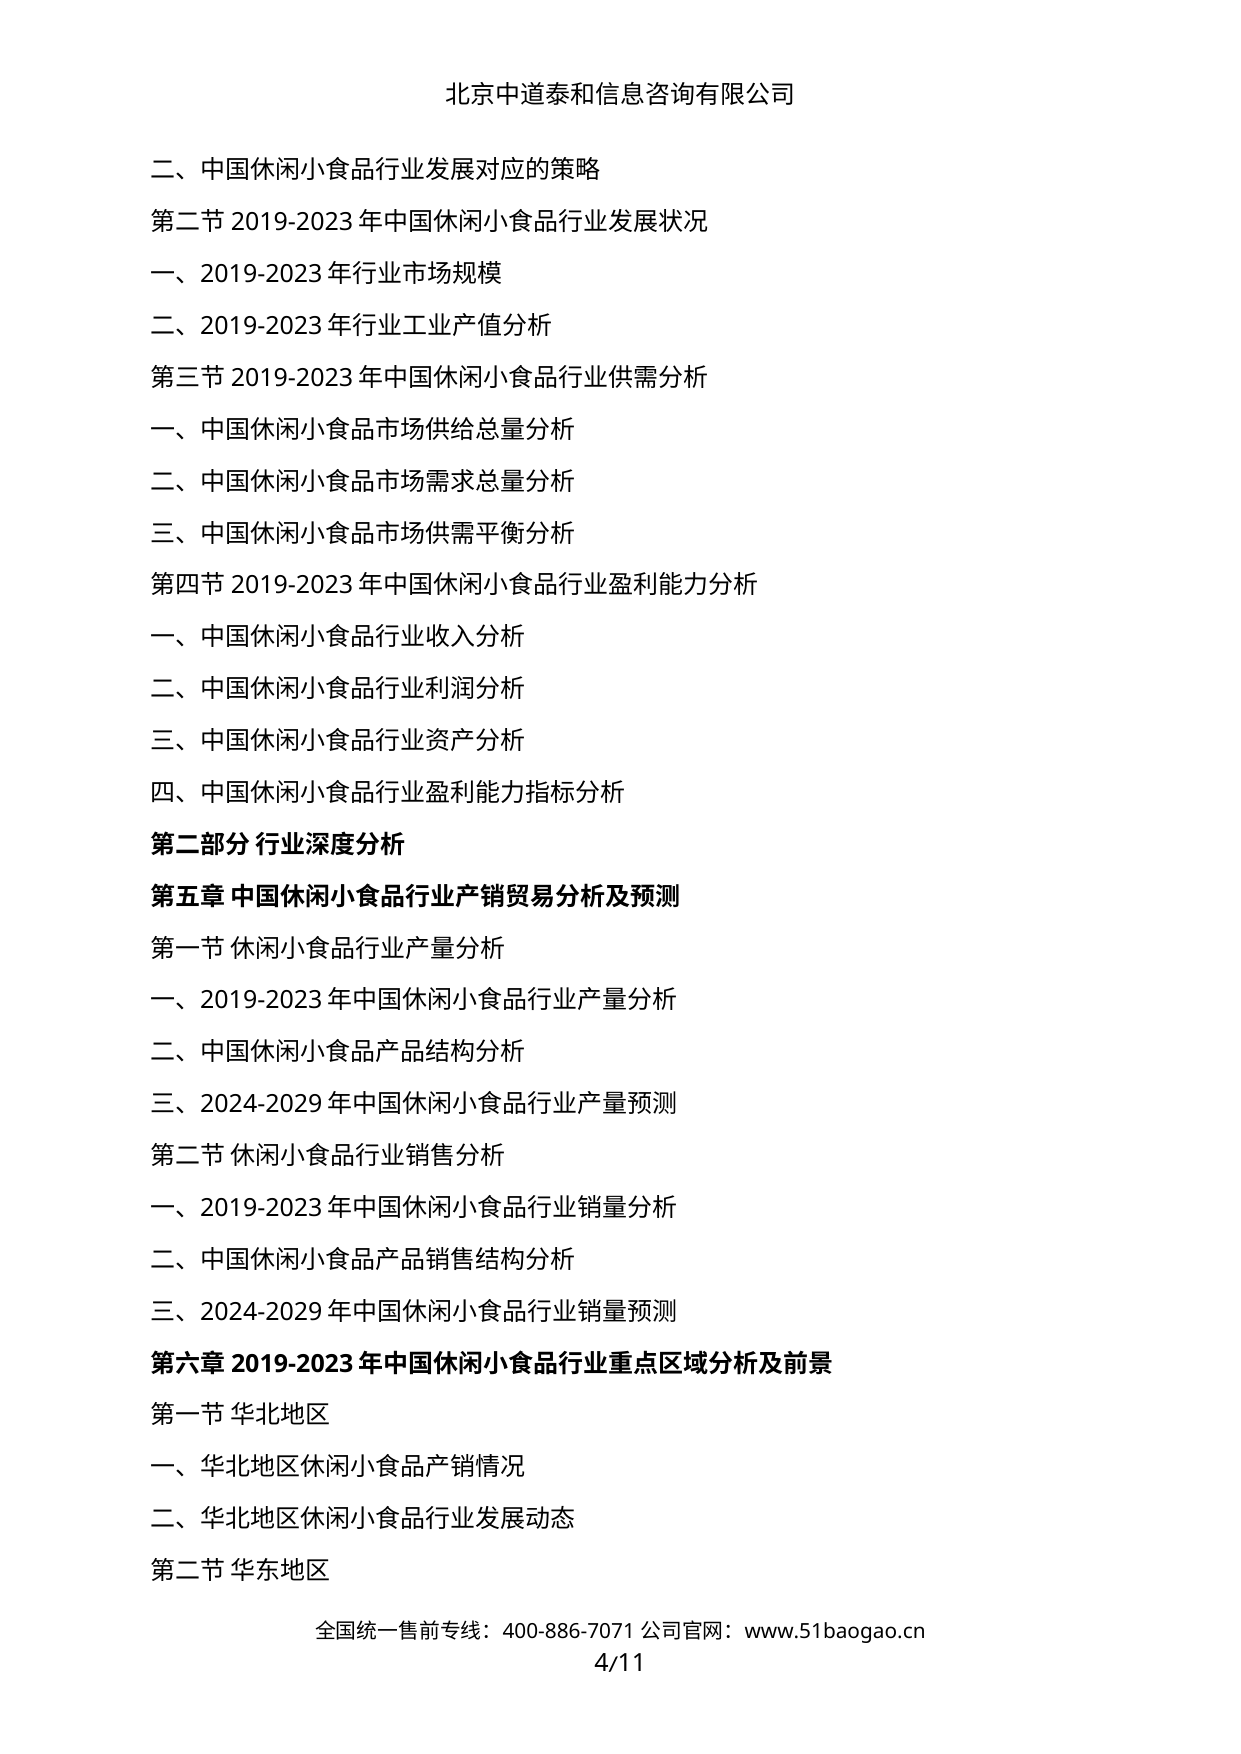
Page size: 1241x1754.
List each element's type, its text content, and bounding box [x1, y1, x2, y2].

text 第一节 休闲小食品行业产量分析 [150, 928, 1090, 964]
text 第四节 2019-2023年中国休闲小食品行业盈利能力分析 [150, 565, 1090, 601]
text 一、中国休闲小食品市场供给总量分析 [150, 409, 1090, 446]
text 二、2019-2023年行业工业产值分析 [150, 306, 1090, 342]
text 第二节 2019-2023年中国休闲小食品行业发展状况 [150, 202, 1090, 238]
text 第六章 2019-2023年中国休闲小食品行业重点区域分析及前景 [150, 1343, 1090, 1379]
text 第二部分 行业深度分析 [150, 824, 1090, 861]
text 第一节 华北地区 [150, 1395, 1090, 1431]
text 二、中国休闲小食品市场需求总量分析 [150, 461, 1090, 497]
text 三、2024-2029年中国休闲小食品行业销量预测 [150, 1291, 1090, 1327]
text 第五章 中国休闲小食品行业产销贸易分析及预测 [150, 876, 1090, 912]
text 二、华北地区休闲小食品行业发展动态 [150, 1499, 1090, 1535]
text 一、华北地区休闲小食品产销情况 [150, 1447, 1090, 1483]
text 一、2019-2023年中国休闲小食品行业销量分析 [150, 1187, 1090, 1224]
text 二、中国休闲小食品行业利润分析 [150, 669, 1090, 705]
text 一、中国休闲小食品行业收入分析 [150, 617, 1090, 653]
text 二、中国休闲小食品产品结构分析 [150, 1032, 1090, 1068]
text 第三节 2019-2023年中国休闲小食品行业供需分析 [150, 357, 1090, 394]
text 三、中国休闲小食品市场供需平衡分析 [150, 513, 1090, 549]
text 一、2019-2023年行业市场规模 [150, 254, 1090, 290]
text 第二节 休闲小食品行业销售分析 [150, 1136, 1090, 1172]
text 二、中国休闲小食品产品销售结构分析 [150, 1239, 1090, 1276]
text 一、2019-2023年中国休闲小食品行业产量分析 [150, 980, 1090, 1016]
text 第二节 华东地区 [150, 1551, 1090, 1587]
text 三、中国休闲小食品行业资产分析 [150, 721, 1090, 757]
text 二、中国休闲小食品行业发展对应的策略 [150, 150, 1090, 186]
text 三、2024-2029年中国休闲小食品行业产量预测 [150, 1084, 1090, 1120]
text 四、中国休闲小食品行业盈利能力指标分析 [150, 772, 1090, 809]
